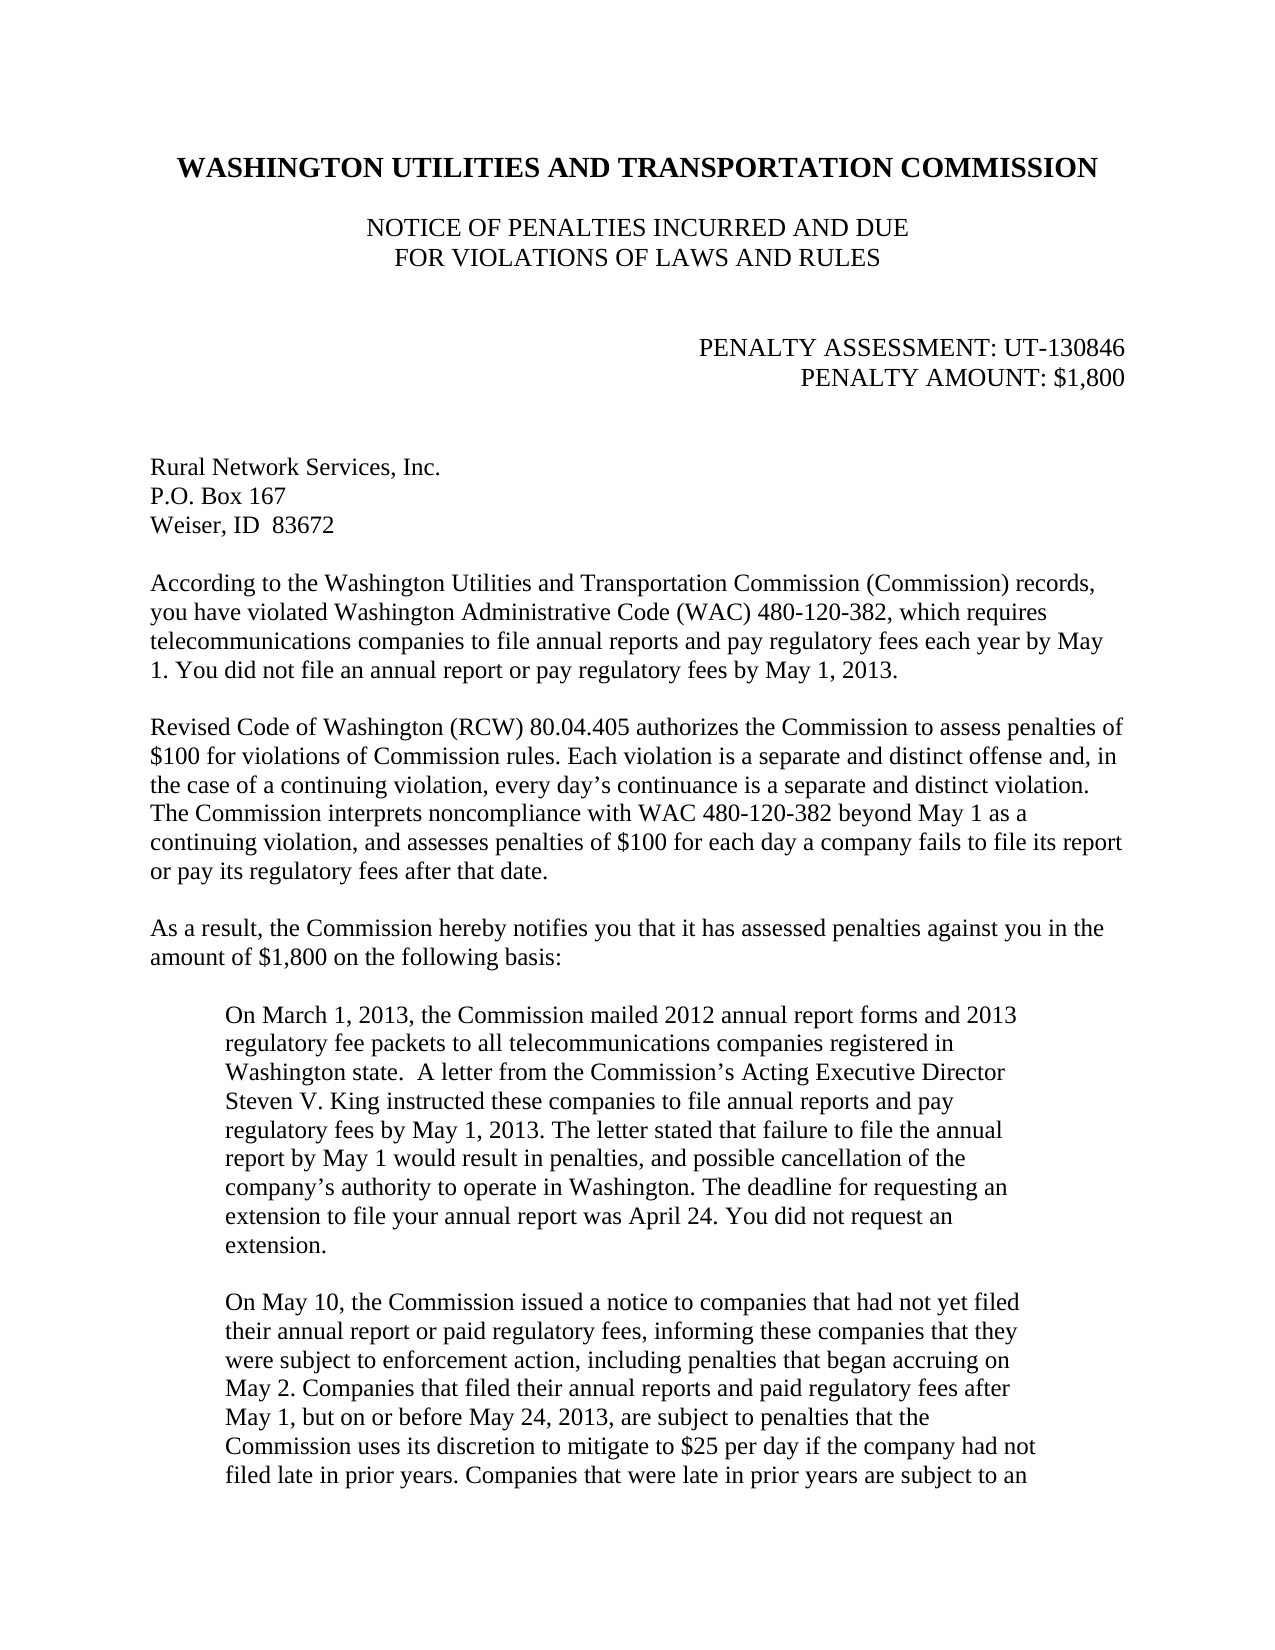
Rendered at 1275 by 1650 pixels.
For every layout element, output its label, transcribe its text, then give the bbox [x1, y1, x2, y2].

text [225, 1287, 1050, 1488]
text WASHINGTON UTILITIES AND TRANSPORTATION COMMISSION [150, 150, 1125, 183]
text On March 1, 2013, the Commission mailed 2012 annual report forms and 2013 regulatory fee packets to all companies registered in Washington state. A letter from the Commission’s Acting Executive Director Steven V. King instructed these companies to file annual reports and pay regulatory fees by May 1, 2013. The letter stated that failure to file the annual report by May 1 would result in penalties, and possible cancellation of the company’s authority to operate in Washington. The deadline for requesting an extension to file your annual report was April 24. You did not request an extension. [225, 1000, 1050, 1258]
text NOTICE OF PENALTIES INCURRED AND DUE [150, 212, 1125, 242]
text According to the Washington Utilities and Transportation Commission (Commission) records, you have violated Washington Administrative Code (WAC) , which requires companies to file annual reports and pay regulatory fees each year by May 1. You did not file an annual report or pay regulatory fees by May 1, 2013. [150, 568, 1125, 683]
text FOR VIOLATIONS OF LAWS AND RULES [150, 242, 1125, 272]
text PENALTY AMOUNT: $ [150, 362, 1125, 392]
text As a result, the Commission hereby notifies you that it has assessed penalties against you in the amount of $ on the following basis: [150, 913, 1125, 971]
text PENALTY ASSESSMENT: - [150, 332, 1125, 362]
text Revised Code of Washington (RCW) 80.04.405 authorizes the Commission to assess penalties of $100 for violations of Commission rules. Each violation is a separate and distinct offense and, in the case of a continuing violation, every day’s continuance is a separate and distinct violation. The Commission interprets noncompliance with WAC beyond May 1 as a continuing violation, and assesses penalties of $100 for each day a company fails to file its report or pay its regulatory fees after that date. [150, 712, 1125, 885]
